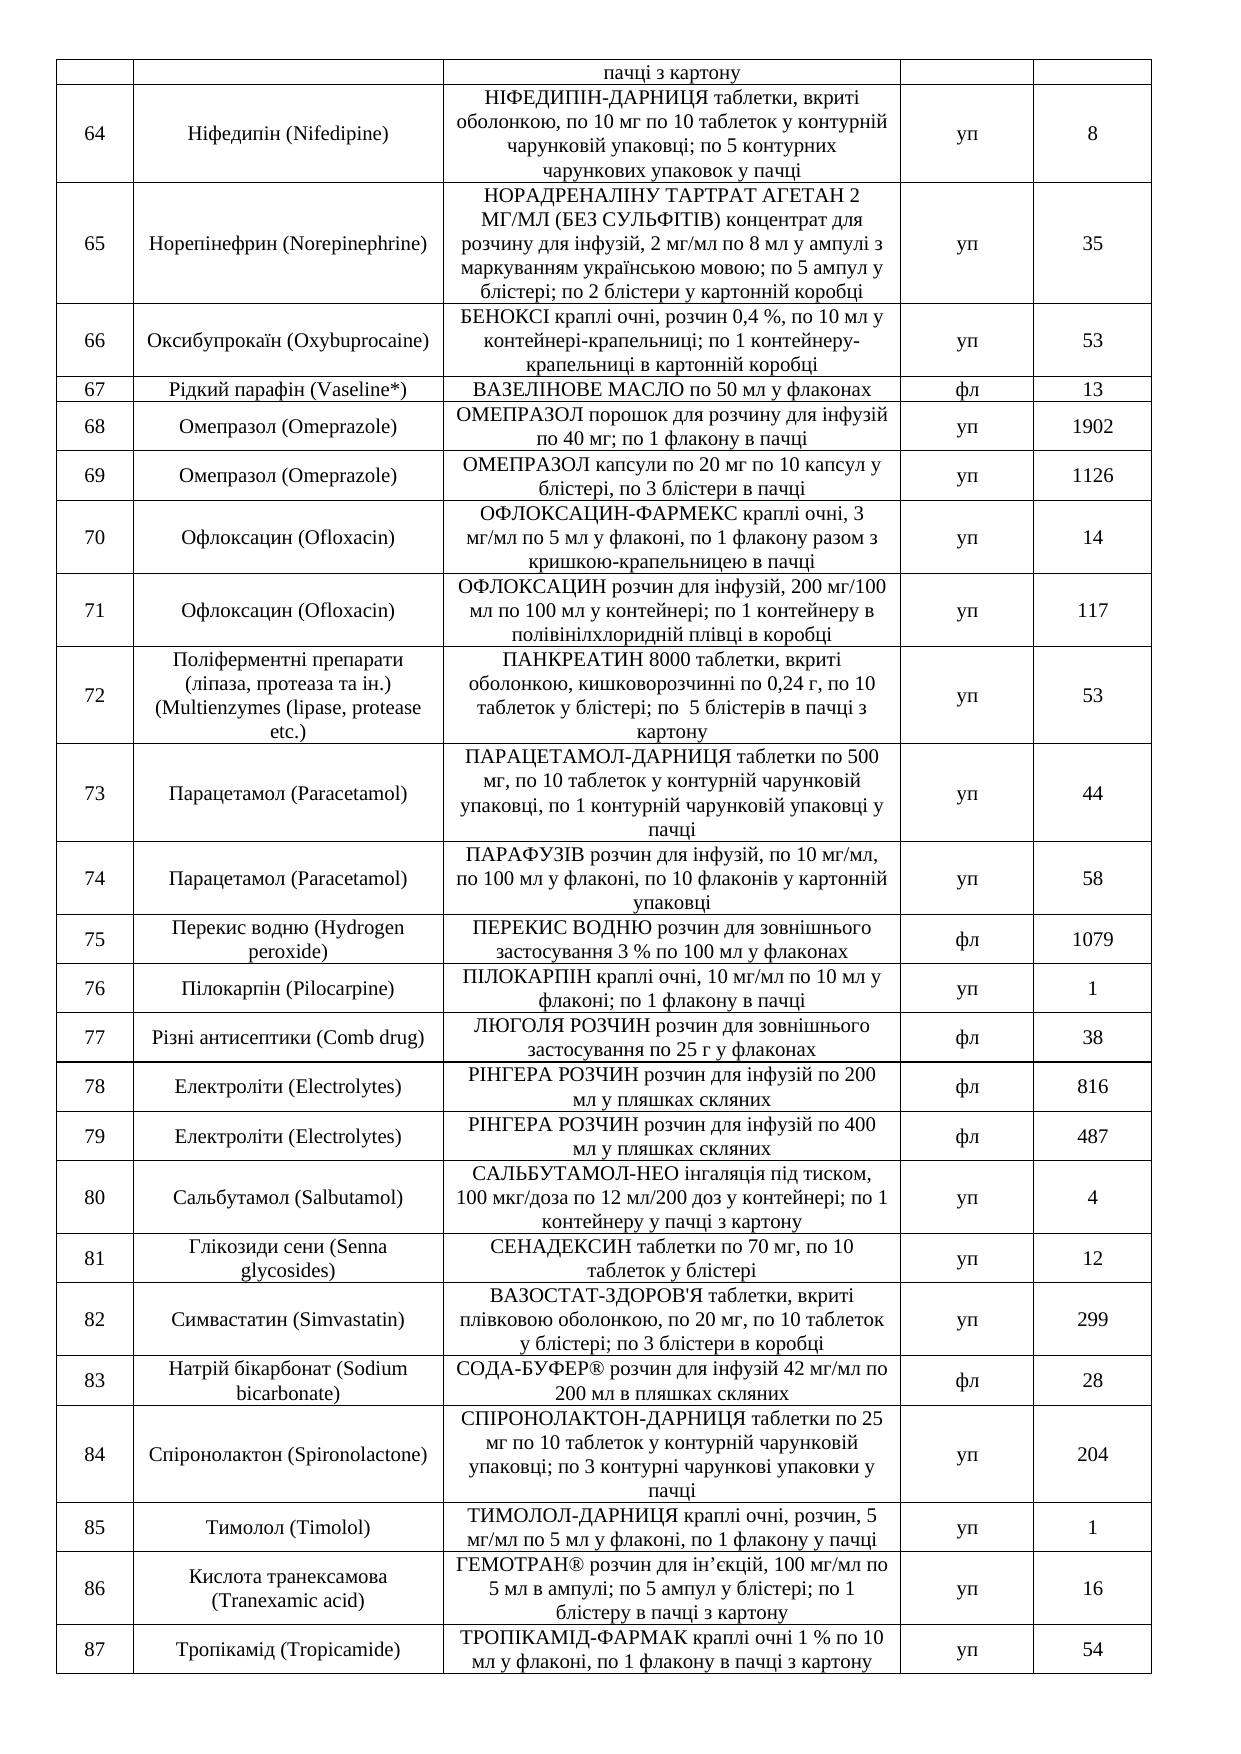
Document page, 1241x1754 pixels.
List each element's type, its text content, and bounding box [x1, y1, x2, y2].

table_cell РІНГЕРА РОЗЧИН розчин для інфузій по 400 мл у пляшках скляних [444, 1112, 900, 1160]
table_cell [134, 60, 443, 84]
table_cell фл [901, 1013, 1033, 1061]
table_cell 65 [57, 183, 133, 303]
table_cell уп [901, 183, 1033, 303]
table_cell ТРОПІКАМІД-ФАРМАК краплі очні 1 % по 10 мл у флаконі, по 1 флакону в пачці з картону [444, 1625, 900, 1673]
table_cell 1902 [1034, 402, 1151, 450]
table_cell уп [901, 964, 1033, 1012]
table_cell ОФЛОКСАЦИН-ФАРМЕКС краплі очні, 3 мг/мл по 5 мл у флаконі, по 1 флакону разом з кришкою-крапельницею в пачці [444, 501, 900, 573]
table_cell Норепінефрин (Norepinephrine) [134, 183, 443, 303]
table_cell фл [901, 1112, 1033, 1160]
table_cell уп [901, 1161, 1033, 1233]
table_cell 84 [57, 1406, 133, 1502]
table_cell 73 [57, 744, 133, 841]
table_cell 75 [57, 915, 133, 963]
table_cell 35 [1034, 183, 1151, 303]
table_cell уп [901, 402, 1033, 450]
table_cell 14 [1034, 501, 1151, 573]
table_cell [444, 60, 900, 84]
table_cell ТИМОЛОЛ-ДАРНИЦЯ краплі очні, розчин, 5 мг/мл по 5 мл у флаконі, по 1 флакону у пачці [444, 1503, 900, 1551]
table_cell ПАРАЦЕТАМОЛ-ДАРНИЦЯ таблетки по 500 мг, по 10 таблеток у контурній чарунковій упаковці, по 1 контурній чарунковій упаковці у пачці [444, 744, 900, 841]
table_cell 54 [1034, 1625, 1151, 1673]
table_cell 83 [57, 1356, 133, 1404]
table_cell Симвастатин (Simvastatin) [134, 1283, 443, 1355]
table_cell САЛЬБУТАМОЛ-НЕО інгаляція під тиском, 100 мкг/доза по 12 мл/200 доз у контейнері; по 1 контейнеру у пачці з картону [444, 1161, 900, 1233]
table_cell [134, 85, 443, 182]
table_cell Електроліти (Electrolytes) [134, 1063, 443, 1111]
table_cell уп [901, 451, 1033, 499]
table_cell ЛЮГОЛЯ РОЗЧИН розчин для зовнішнього застосування по 25 г у флаконах [444, 1013, 900, 1061]
table_cell фл [901, 915, 1033, 963]
table_cell Сальбутамол (Salbutamol) [134, 1161, 443, 1233]
table_cell уп [901, 1503, 1033, 1551]
table_cell 487 [1034, 1112, 1151, 1160]
table_cell Омепразол (Omeprazole) [134, 451, 443, 499]
table_cell уп [901, 1283, 1033, 1355]
table_cell 4 [1034, 1161, 1151, 1233]
table_cell 16 [1034, 1552, 1151, 1624]
table_cell СЕНАДЕКСИН таблетки по 70 мг, по 10 таблеток у блістері [444, 1234, 900, 1282]
table_cell 74 [57, 842, 133, 914]
table_cell 86 [57, 1552, 133, 1624]
table_cell 12 [1034, 1234, 1151, 1282]
table_cell Перекис водню (Hydrogen peroxide) [134, 915, 443, 963]
table_cell Поліферментні препарати (ліпаза, протеаза та ін.) (Multienzymes (lipase, protease etc.) [134, 647, 443, 743]
table_cell уп [901, 842, 1033, 914]
table_cell Кислота транексамова (Tranexamic acid) [134, 1552, 443, 1624]
table_cell фл [901, 1063, 1033, 1111]
table_cell СПІРОНОЛАКТОН-ДАРНИЦЯ таблетки по 25 мг по 10 таблеток у контурній чарунковій упаковці; по 3 контурні чарункові упаковки у пачці [444, 1406, 900, 1502]
table_cell Пілокарпін (Pilocarpine) [134, 964, 443, 1012]
table_cell уп [901, 574, 1033, 646]
table_cell НІФЕДИПІН-ДАРНИЦЯ таблетки, вкриті оболонкою, по 10 мг по 10 таблеток у контурній чарунковій упаковці; по 5 контурних чарункових упаковок у пачці [444, 85, 900, 182]
table_cell уп [901, 85, 1033, 182]
table_cell уп [901, 744, 1033, 841]
table_cell 1126 [1034, 451, 1151, 499]
table_cell 1 [1034, 60, 1151, 84]
table_cell Натрій бікарбонат (Sodium bicarbonate) [134, 1356, 443, 1404]
table_cell СОДА-БУФЕР® розчин для інфузій 42 мг/мл по 200 мл в пляшках скляних [444, 1356, 900, 1404]
table_cell 1 [1034, 1503, 1151, 1551]
table_cell 63 [57, 60, 133, 84]
table_cell 13 [1034, 377, 1151, 401]
table_cell 64 [57, 85, 133, 182]
table_cell ОМЕПРАЗОЛ капсули по 20 мг по 10 капсул у блістері, по 3 блістери в пачці [444, 451, 900, 499]
table_cell 80 [57, 1161, 133, 1233]
table_cell ПАНКРЕАТИН 8000 таблетки, вкриті оболонкою, кишковорозчинні по 0,24 г, по 10 таблеток у блістері; по 5 блістерів в пачці з картону [444, 647, 900, 743]
table_cell 44 [1034, 744, 1151, 841]
table_cell 204 [1034, 1406, 1151, 1502]
table_cell 81 [57, 1234, 133, 1282]
table_cell Тропікамід (Tropicamide) [134, 1625, 443, 1673]
table_cell 70 [57, 501, 133, 573]
table_cell 117 [1034, 574, 1151, 646]
table_cell 1 [1034, 964, 1151, 1012]
table_cell ВАЗЕЛІНОВЕ МАСЛО по 50 мл у флаконах [444, 377, 900, 401]
table_cell 38 [1034, 1013, 1151, 1061]
table_cell Електроліти (Electrolytes) [134, 1112, 443, 1160]
table_cell 8 [1034, 85, 1151, 182]
table_cell 67 [57, 377, 133, 401]
table_cell 58 [1034, 842, 1151, 914]
table_cell Спіронолактон (Spironolactone) [134, 1406, 443, 1502]
table_cell 77 [57, 1013, 133, 1061]
table_cell Тимолол (Timolol) [134, 1503, 443, 1551]
table_cell ВАЗОСТАТ-ЗДОРОВ'Я таблетки, вкриті плівковою оболонкою, по 20 мг, по 10 таблеток у блістері; по 3 блістери в коробці [444, 1283, 900, 1355]
table_cell ОФЛОКСАЦИН розчин для інфузій, 200 мг/100 мл по 100 мл у контейнері; по 1 контейнеру в полівінілхлоридній плівці в коробці [444, 574, 900, 646]
table_cell РІНГЕРА РОЗЧИН розчин для інфузій по 200 мл у пляшках скляних [444, 1063, 900, 1111]
table_cell Глікозиди сени (Senna glycosides) [134, 1234, 443, 1282]
table_cell уп [901, 1234, 1033, 1282]
table_cell 85 [57, 1503, 133, 1551]
table_cell 69 [57, 451, 133, 499]
table_cell ОМЕПРАЗОЛ порошок для розчину для інфузій по 40 мг; по 1 флакону в пачці [444, 402, 900, 450]
table_cell ПІЛОКАРПІН краплі очні, 10 мг/мл по 10 мл у флаконі; по 1 флакону в пачці [444, 964, 900, 1012]
table_cell Парацетамол (Paracetamol) [134, 744, 443, 841]
table_cell уп [901, 1552, 1033, 1624]
table_cell 79 [57, 1112, 133, 1160]
table_cell Парацетамол (Paracetamol) [134, 842, 443, 914]
table_cell БЕНОКСІ краплі очні, розчин 0,4 %, по 10 мл у контейнері-крапельниці; по 1 контейнеру-крапельниці в картонній коробці [444, 304, 900, 376]
table_cell Оксибупрокаїн (Oxybuprocaine) [134, 304, 443, 376]
table_cell ГЕМОТРАН® розчин для ін’єкцій, 100 мг/мл по 5 мл в ампулі; по 5 ампул у блістері; по 1 блістеру в пачці з картону [444, 1552, 900, 1624]
table_cell Різні антисептики (Comb drug) [134, 1013, 443, 1061]
table_cell НОРАДРЕНАЛІНУ ТАРТРАТ АГЕТАН 2 МГ/МЛ (БЕЗ СУЛЬФІТІВ) концентрат для розчину для інфузій, 2 мг/мл по 8 мл у ампулі з маркуванням українською мовою; по 5 ампул у блістері; по 2 блістери у картонній коробці [444, 183, 900, 303]
table_cell ПАРАФУЗІВ розчин для інфузій, по 10 мг/мл, по 100 мл у флаконі, по 10 флаконів у картонній упаковці [444, 842, 900, 914]
table_cell уп [901, 501, 1033, 573]
table_cell Рідкий парафін (Vaseline*) [134, 377, 443, 401]
table_cell 816 [1034, 1063, 1151, 1111]
table_cell 78 [57, 1063, 133, 1111]
table_cell 53 [1034, 647, 1151, 743]
table_cell 28 [1034, 1356, 1151, 1404]
table_cell 53 [1034, 304, 1151, 376]
table_cell 1079 [1034, 915, 1151, 963]
table_cell ПЕРЕКИС ВОДНЮ розчин для зовнішнього застосування 3 % по 100 мл у флаконах [444, 915, 900, 963]
table_cell 299 [1034, 1283, 1151, 1355]
table_cell фл [901, 1356, 1033, 1404]
table_cell уп [901, 304, 1033, 376]
table_cell фл [901, 377, 1033, 401]
table_cell Омепразол (Omeprazole) [134, 402, 443, 450]
table_cell 82 [57, 1283, 133, 1355]
table_cell 87 [57, 1625, 133, 1673]
table_cell 71 [57, 574, 133, 646]
table_cell 76 [57, 964, 133, 1012]
table_cell Офлоксацин (Ofloxacin) [134, 501, 443, 573]
table_cell 68 [57, 402, 133, 450]
table_cell уп [901, 1625, 1033, 1673]
table_cell уп [901, 60, 1033, 84]
table_cell уп [901, 647, 1033, 743]
table_cell 66 [57, 304, 133, 376]
table_cell 72 [57, 647, 133, 743]
table_cell Офлоксацин (Ofloxacin) [134, 574, 443, 646]
table_cell уп [901, 1406, 1033, 1502]
